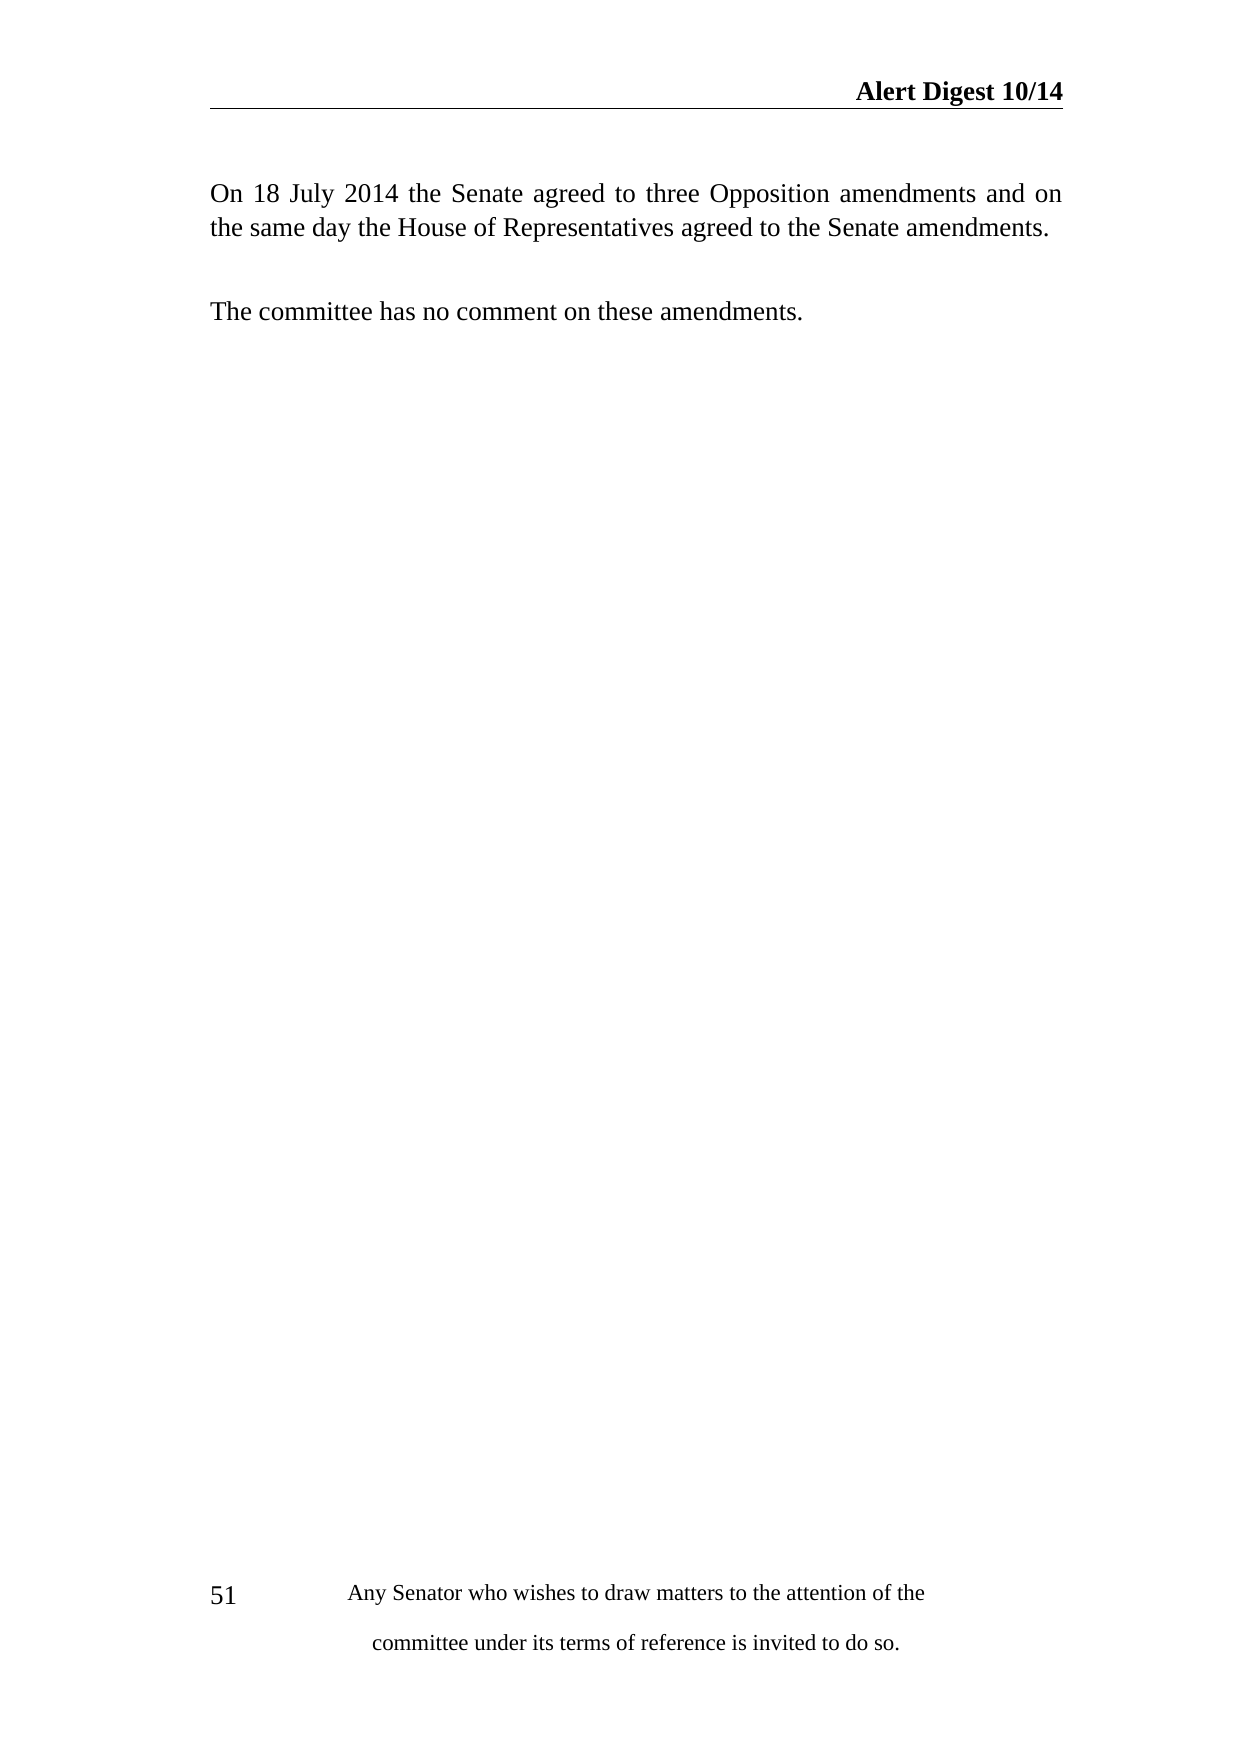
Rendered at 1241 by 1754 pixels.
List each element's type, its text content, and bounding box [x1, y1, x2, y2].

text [210, 295, 1063, 326]
text On 18 July 2014 the Senate agreed to three Opposition amendments and on the same day the House of Representatives agreed to the Senate amendments. [210, 177, 1063, 242]
